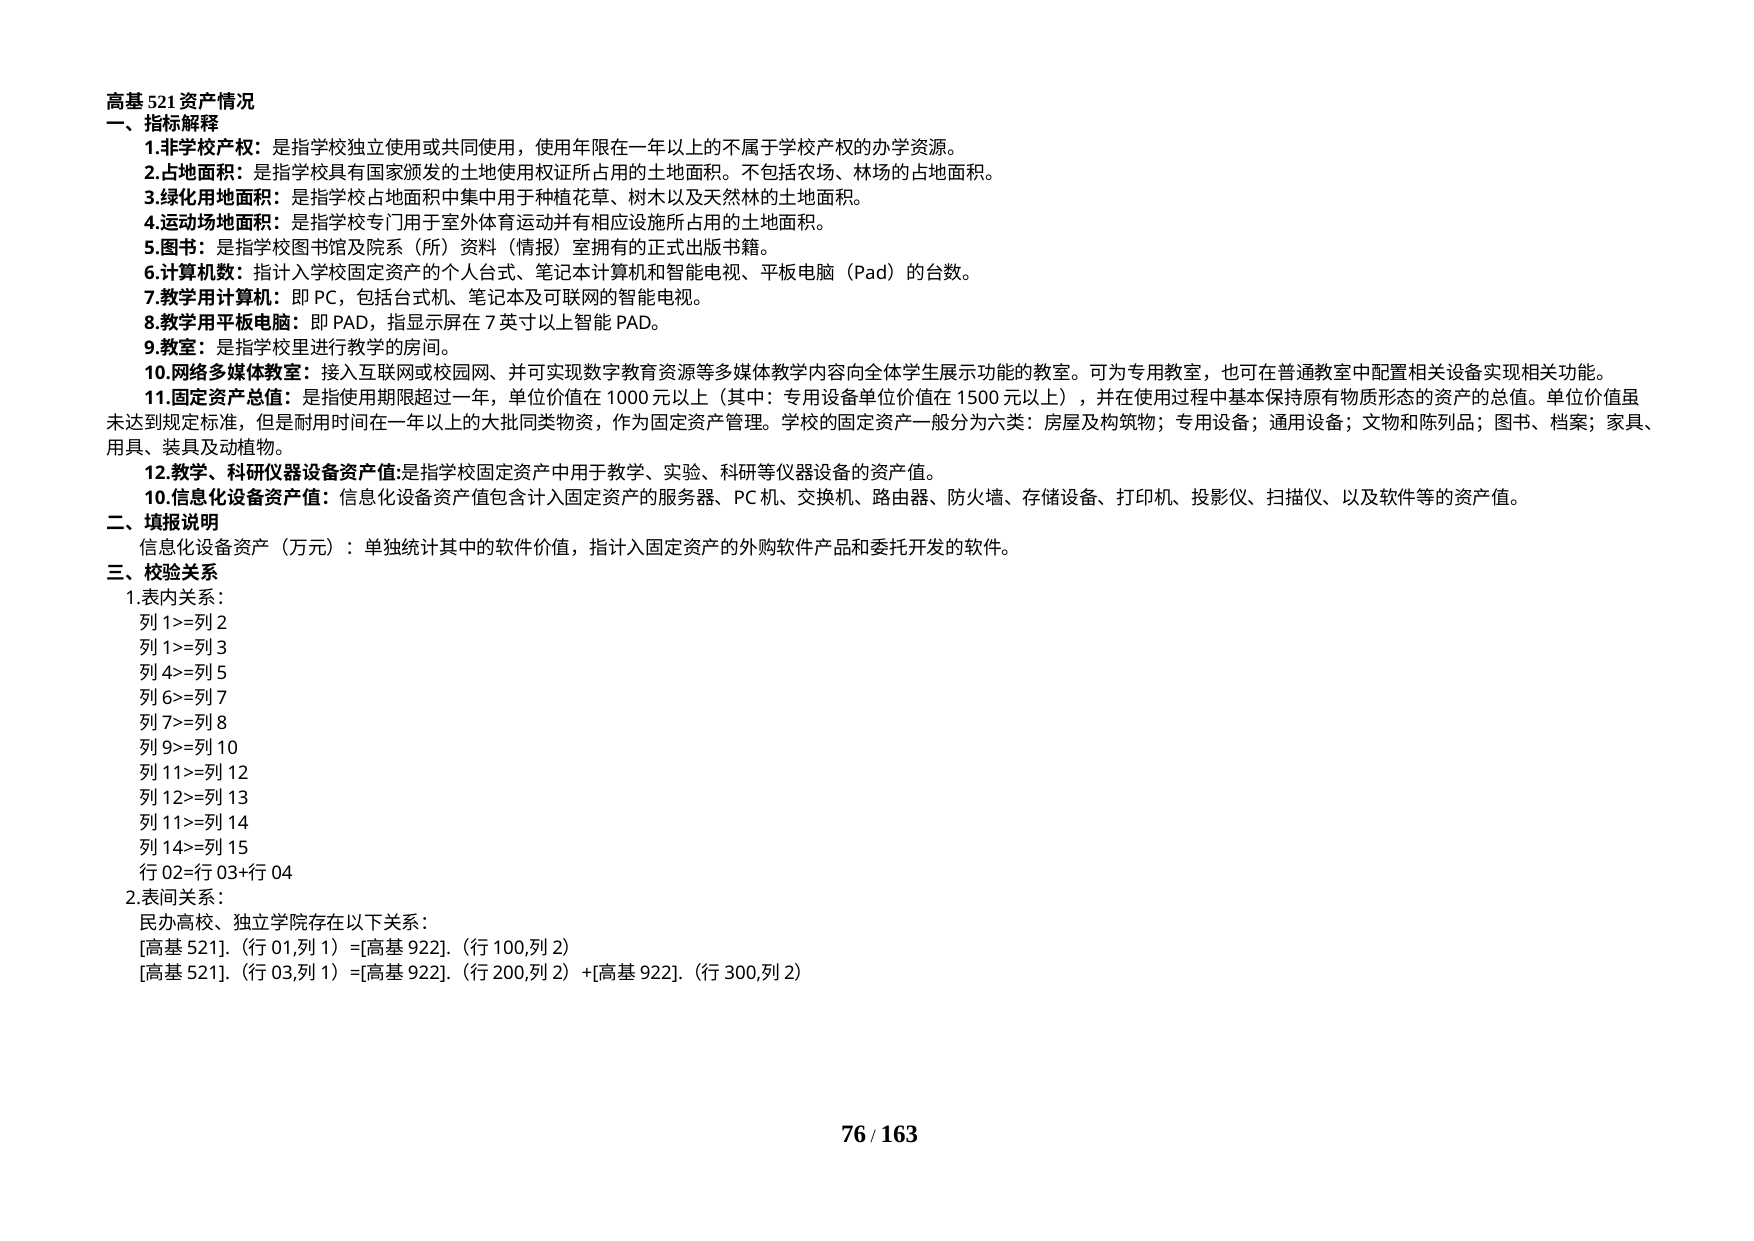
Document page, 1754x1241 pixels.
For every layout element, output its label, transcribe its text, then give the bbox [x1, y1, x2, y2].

text 民办高校、独立学院存在以下关系： [106, 909, 1648, 934]
text 列12>=列13 [106, 784, 1648, 809]
text 2.表间关系： [106, 884, 1648, 909]
text 9.教室：是指学校里进行教学的房间。 [106, 334, 1648, 359]
text 3.绿化用地面积：是指学校占地面积中集中用于种植花草、树木以及天然林的土地面积。 [106, 184, 1648, 209]
text 6.计算机数：指计入学校固定资产的个人台式、笔记本计算机和智能电视、平板电脑（Pad）的台数。 [106, 259, 1648, 284]
text 二、填报说明 [106, 509, 1648, 534]
text 列4>=列5 [106, 659, 1648, 684]
text 列9>=列10 [106, 734, 1648, 759]
text 8.教学用平板电脑：即PAD，指显示屏在7英寸以上智能PAD。 [106, 309, 1648, 334]
text 11.固定资产总值：是指使用期限超过一年，单位价值在1000元以上（其中：专用设备单位价值在1500元以上），并在使用过程中基本保持原有物质形态的资产的总值。单位价值虽未达到规定标准，但是耐用时间在一年以上的大批同类物资，作为固定资产管理。学校的固定资产一般分为六类：房屋及构筑物；专用设备；通用设备；文物和陈列品；图书、档案；家具、用具、装具及动植物。 [106, 384, 1648, 459]
text 12.教学、科研仪器设备资产值:是指学校固定资产中用于教学、实验、科研等仪器设备的资产值。 [106, 459, 1648, 484]
text [高基521].（行01,列1）=[高基922].（行100,列2） [106, 934, 1648, 959]
text 一、指标解释 [106, 114, 1648, 134]
text 列1>=列2 [106, 609, 1648, 634]
text 5.图书：是指学校图书馆及院系（所）资料（情报）室拥有的正式出版书籍。 [106, 234, 1648, 259]
text 1.表内关系： [106, 584, 1648, 609]
text 1.非学校产权：是指学校独立使用或共同使用，使用年限在一年以上的不属于学校产权的办学资源。 [106, 134, 1661, 159]
text 4.运动场地面积：是指学校专门用于室外体育运动并有相应设施所占用的土地面积。 [106, 209, 1648, 234]
text 7.教学用计算机：即PC，包括台式机、笔记本及可联网的智能电视。 [106, 284, 1648, 309]
text 列1>=列3 [106, 634, 1648, 659]
text 列14>=列15 [106, 834, 1648, 859]
text 列7>=列8 [106, 709, 1648, 734]
text 10.信息化设备资产值：信息化设备资产值包含计入固定资产的服务器、PC机、交换机、路由器、防火墙、存储设备、打印机、投影仪、扫描仪、以及软件等的资产值。 [106, 484, 1626, 509]
subtitle 高基521资产情况 [106, 87, 1648, 114]
text 信息化设备资产（万元）：单独统计其中的软件价值，指计入固定资产的外购软件产品和委托开发的软件。 [106, 534, 1626, 559]
text 列11>=列14 [106, 809, 1648, 834]
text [106, 959, 1648, 984]
text 三、校验关系 [106, 559, 1648, 584]
text 列6>=列7 [106, 684, 1648, 709]
text 列11>=列12 [106, 759, 1648, 784]
text 行02=行03+行04 [106, 859, 1648, 884]
text 2.占地面积：是指学校具有国家颁发的土地使用权证所占用的土地面积。不包括农场、林场的占地面积。 [106, 159, 1648, 184]
text 10.网络多媒体教室：接入互联网或校园网、并可实现数字教育资源等多媒体教学内容向全体学生展示功能的教室。可为专用教室，也可在普通教室中配置相关设备实现相关功能。 [106, 359, 1648, 384]
